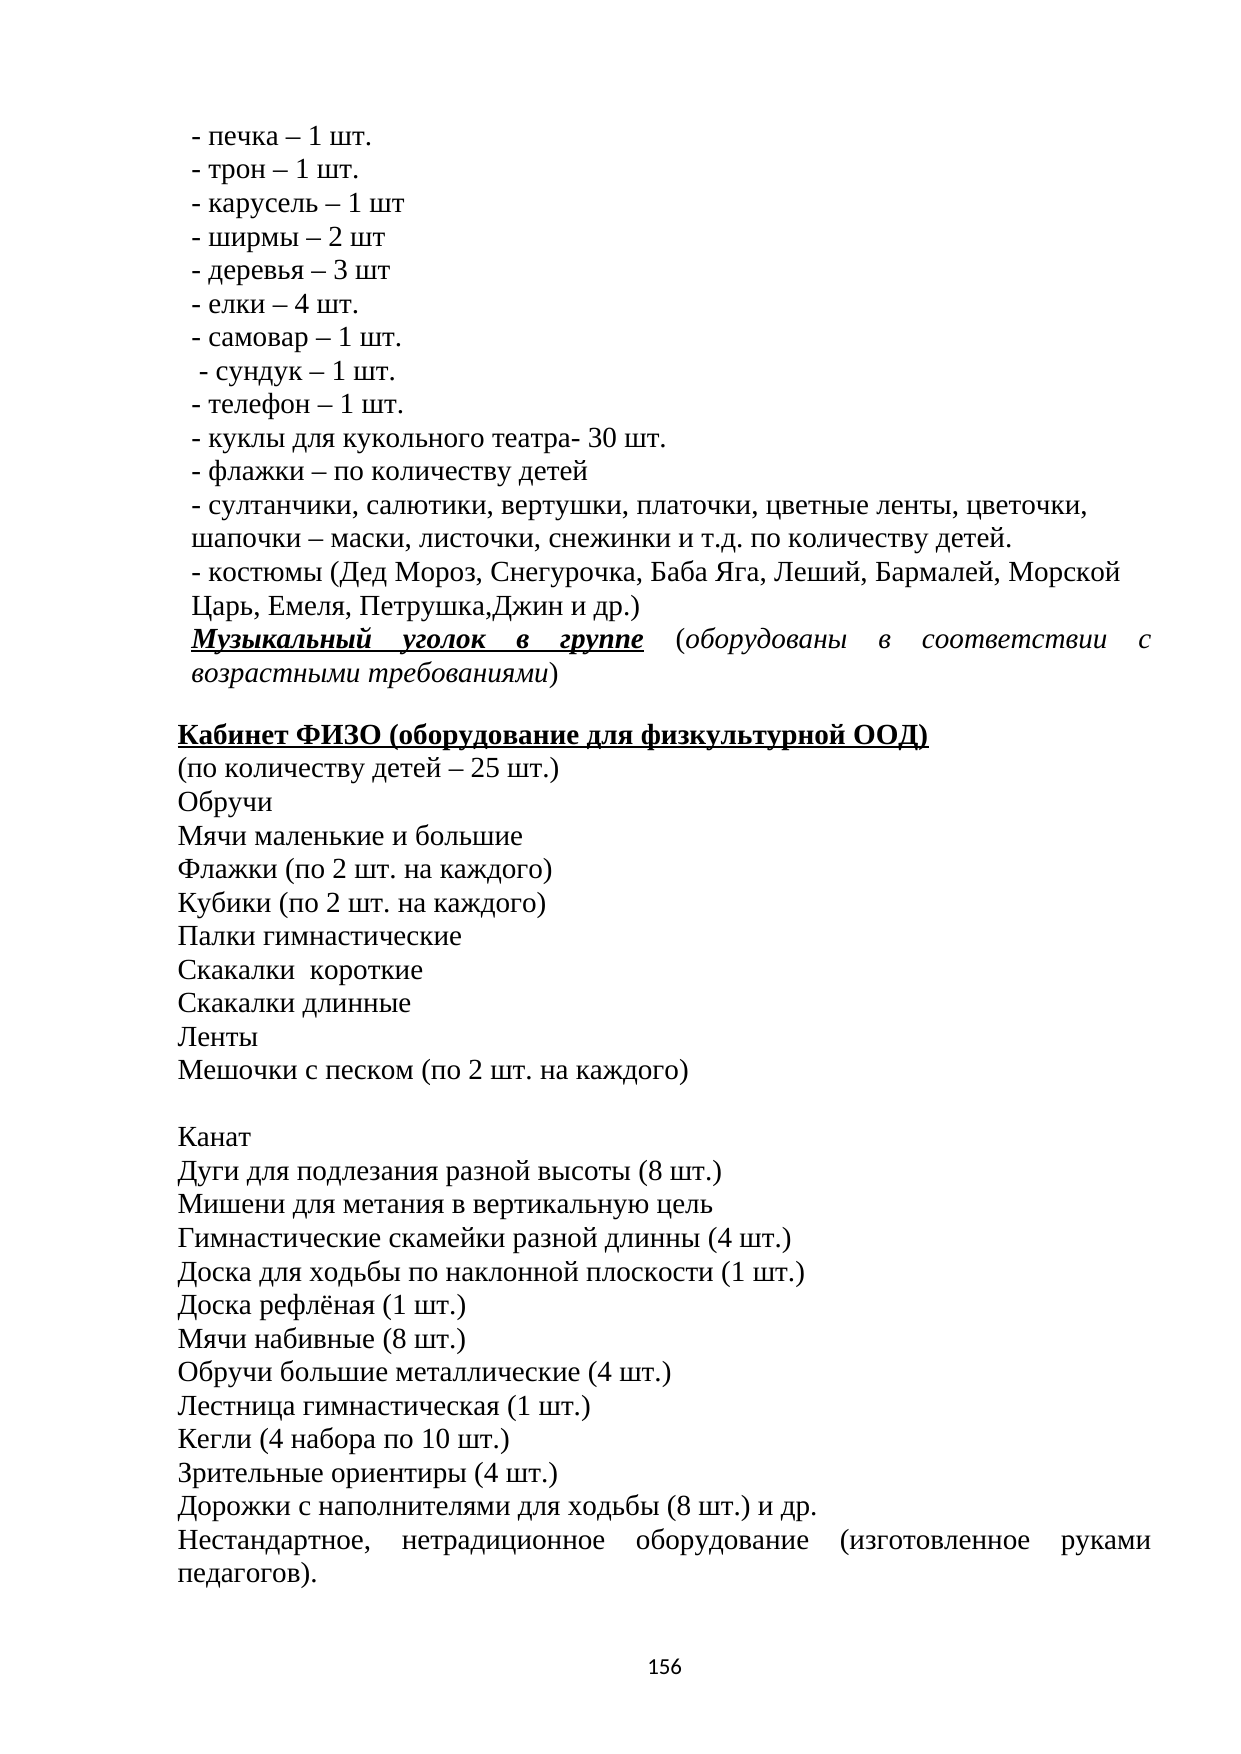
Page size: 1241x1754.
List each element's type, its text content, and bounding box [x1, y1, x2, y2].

text - ширмы – 2 шт [191, 219, 1152, 252]
text - султанчики, салютики, вертушки, платочки, цветные ленты, цветочки, шапочки – маски, листочки, снежинки и т.д. по количеству детей. [191, 487, 1152, 554]
text Мешочки с песком (по 2 шт. на каждого) [177, 1052, 1152, 1086]
text - трон – 1 шт. [191, 152, 1152, 185]
text Дорожки с наполнителями для ходьбы (8 шт.) и др. [177, 1488, 1152, 1522]
text Кегли (4 набора по 10 шт.) [177, 1421, 1152, 1455]
text Палки гимнастические [177, 918, 1152, 952]
text Музыкальный уголок в группе (оборудованы в соответствии с возрастными требованиями) [191, 621, 1152, 688]
text Мячи маленькие и большие [177, 818, 1152, 851]
text Доска для ходьбы по наклонной плоскости (1 шт.) [177, 1254, 1152, 1287]
text - печка – 1 шт. [191, 118, 1152, 152]
text Мячи набивные (8 шт.) [177, 1321, 1152, 1354]
text Гимнастические скамейки разной длинны (4 шт.) [177, 1220, 1152, 1254]
text Скакалки длинные [177, 985, 1152, 1019]
text - карусель – 1 шт [191, 185, 1152, 219]
text - телефон – 1 шт. [191, 386, 1152, 420]
text Обручи большие металлические (4 шт.) [177, 1354, 1152, 1388]
text Кабинет ФИЗО (оборудование для физкультурной ООД) [177, 717, 1152, 751]
text - сундук – 1 шт. [191, 353, 1152, 386]
text Мишени для метания в вертикальную цель [177, 1187, 1152, 1220]
text Скакалки короткие [177, 952, 1152, 985]
text Доска рефлёная (1 шт.) [177, 1287, 1152, 1321]
text - самовар – 1 шт. [191, 319, 1152, 353]
text Лестница гимнастическая (1 шт.) [177, 1388, 1152, 1421]
text Флажки (по 2 шт. на каждого) [177, 851, 1152, 885]
text Обручи [177, 784, 1152, 818]
text - деревья – 3 шт [191, 252, 1152, 286]
text - елки – 4 шт. [191, 286, 1152, 319]
text (по количеству детей – 25 шт.) [177, 751, 1152, 784]
text Ленты [177, 1019, 1152, 1052]
text Зрительные ориентиры (4 шт.) [177, 1455, 1152, 1488]
text Канат [177, 1119, 1152, 1153]
text Кубики (по 2 шт. на каждого) [177, 885, 1152, 918]
text - куклы для кукольного театра- 30 шт. [191, 420, 1152, 453]
text Дуги для подлезания разной высоты (8 шт.) [177, 1153, 1152, 1187]
text Нестандартное, нетрадиционное оборудование (изготовленное руками педагогов). [177, 1522, 1152, 1589]
text - костюмы (Дед Мороз, Снегурочка, Баба Яга, Леший, Бармалей, Морской Царь, Емеля, Петрушка,Джин и др.) [191, 554, 1152, 621]
text - флажки – по количеству детей [191, 453, 1152, 487]
